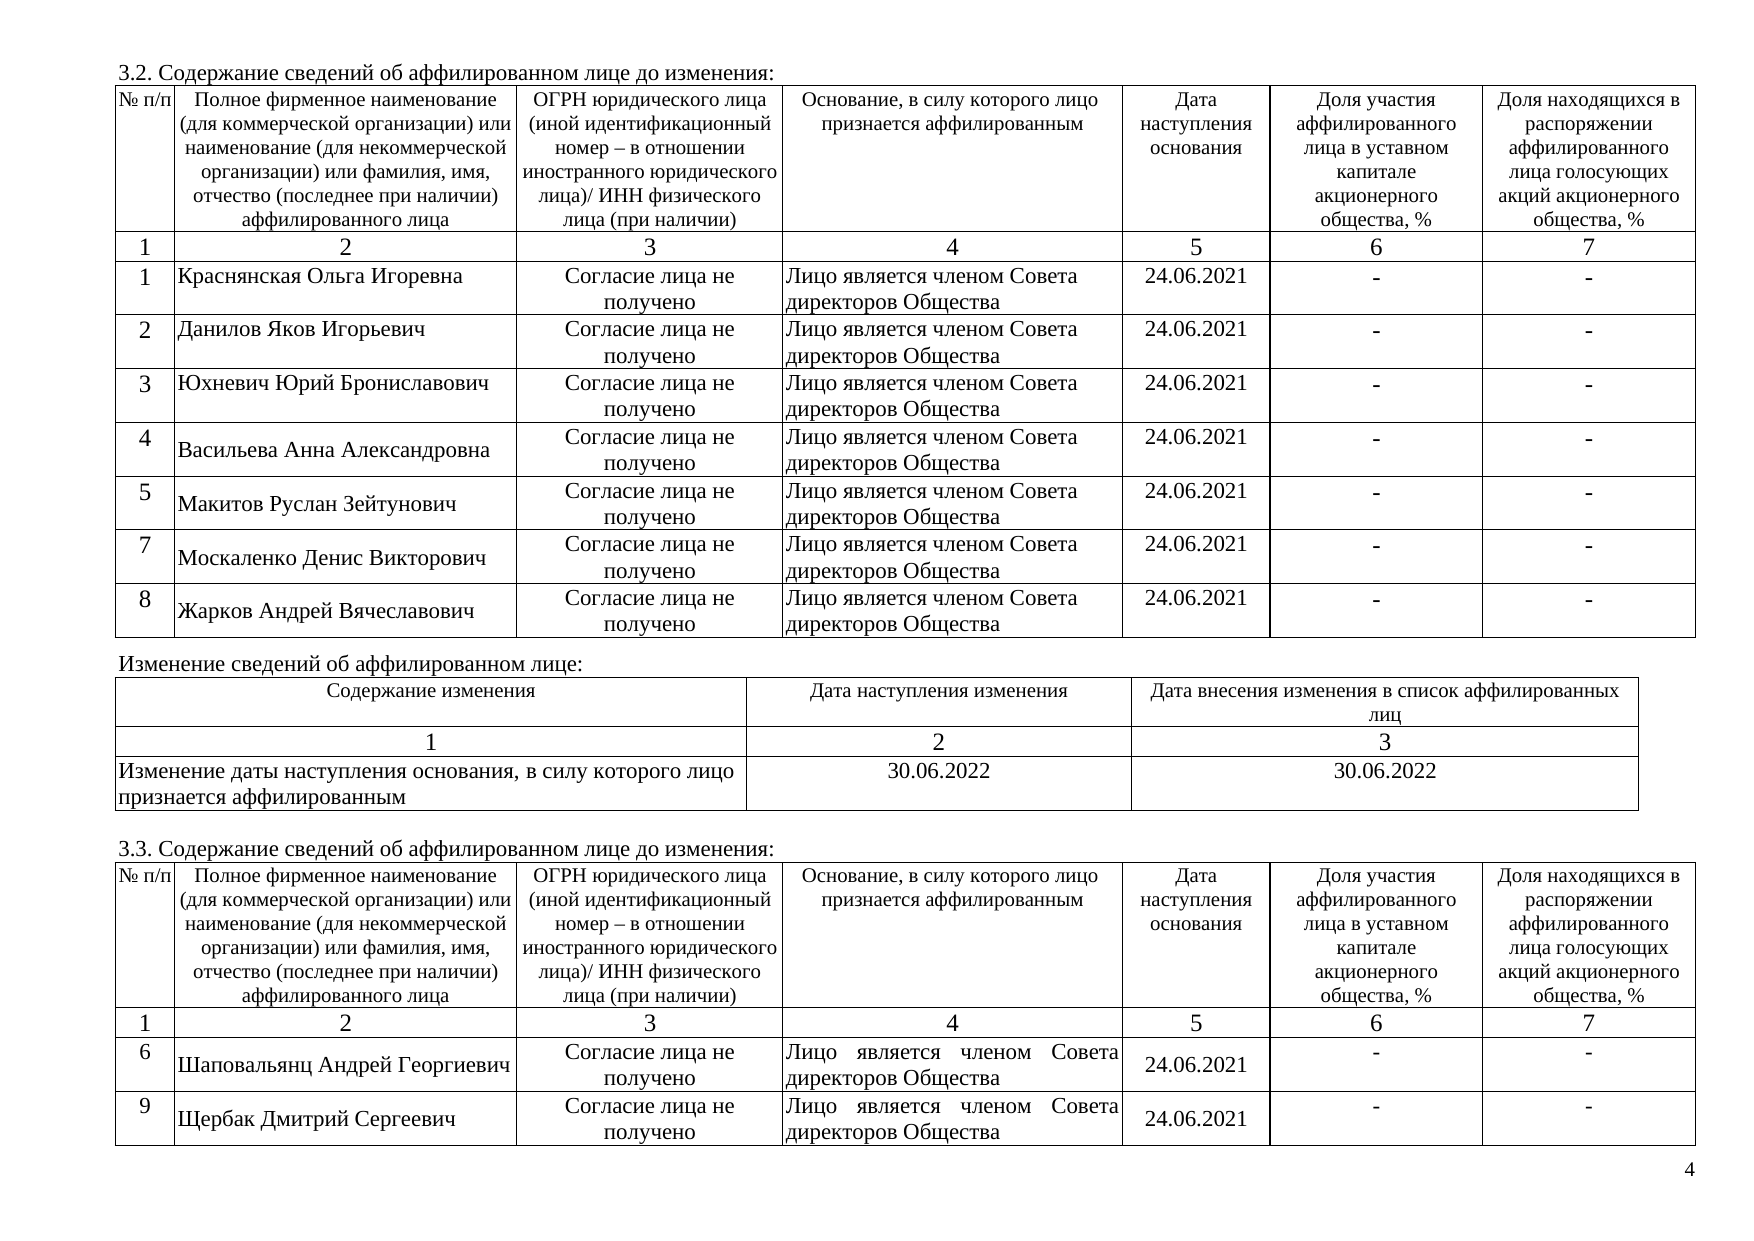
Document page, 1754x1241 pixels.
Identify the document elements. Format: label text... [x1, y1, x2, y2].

table_cell 5 [1123, 232, 1269, 261]
table_cell 3 [517, 1008, 782, 1037]
table_cell - [1271, 1092, 1482, 1144]
table_cell 1 [116, 1008, 174, 1037]
table_cell 24.06.2021 [1123, 423, 1269, 476]
table_cell - [1271, 1038, 1482, 1091]
table_cell Краснянская Ольга Игоревна [175, 262, 516, 314]
table_cell Лицо является членом Совета директоров Общества [783, 369, 1122, 422]
table_cell - [1483, 423, 1695, 476]
table_cell Данилов Яков Игорьевич [175, 315, 516, 368]
table_header Дата наступления основания [1123, 86, 1269, 231]
table_cell 4 [783, 232, 1122, 261]
table_cell 24.06.2021 [1123, 369, 1269, 422]
text 3.2. Содержание сведений об аффилированном лице до изменения: [118, 59, 1695, 85]
table_cell - [1271, 315, 1482, 368]
table_cell Лицо является членом Совета директоров Общества [783, 315, 1122, 368]
table_cell 24.06.2021 [1123, 1092, 1269, 1144]
table_cell Лицо является членом Совета директоров Общества [783, 1092, 1122, 1144]
table_header № п/п [116, 86, 174, 231]
table_cell 24.06.2021 [1123, 584, 1269, 637]
table_cell - [1483, 584, 1695, 637]
table_cell 6 [1271, 1008, 1482, 1037]
table_cell 4 [116, 423, 174, 476]
table_cell 3 [116, 369, 174, 422]
table_cell 2 [116, 315, 174, 368]
text 3.3. Содержание сведений об аффилированном лице до изменения: [118, 836, 1695, 862]
table_header Содержание изменения [116, 678, 746, 726]
table_cell Лицо является членом Совета директоров Общества [783, 477, 1122, 529]
table_cell - [1271, 530, 1482, 583]
table_cell 24.06.2021 [1123, 315, 1269, 368]
table_cell Согласие лица не получено [517, 315, 782, 368]
table_header № п/п [116, 863, 174, 1007]
table_header Доля участия аффилированного лица в уставном капитале акционерного общества, % [1271, 86, 1482, 231]
table_cell - [1271, 477, 1482, 529]
table_cell - [1483, 1038, 1695, 1091]
table_cell - [1271, 423, 1482, 476]
table_cell 3 [517, 232, 782, 261]
table_cell Согласие лица не получено [517, 477, 782, 529]
table_cell 7 [1483, 232, 1695, 261]
table_cell Москаленко Денис Викторович [175, 530, 516, 583]
table_cell Лицо является членом Совета директоров Общества [783, 530, 1122, 583]
table_cell - [1483, 1092, 1695, 1144]
table_cell - [1483, 530, 1695, 583]
table_cell Лицо является членом Совета директоров Общества [783, 262, 1122, 314]
table_cell 24.06.2021 [1123, 1038, 1269, 1091]
table_cell 4 [783, 1008, 1122, 1037]
table_cell 3 [1132, 727, 1638, 756]
table_cell 5 [116, 477, 174, 529]
table_cell 24.06.2021 [1123, 262, 1269, 314]
table_cell - [1271, 369, 1482, 422]
table_cell 2 [175, 1008, 516, 1037]
table_cell 8 [116, 584, 174, 637]
table_cell 1 [116, 727, 746, 756]
table_cell - [1271, 584, 1482, 637]
table_cell Лицо является членом Совета директоров Общества [783, 423, 1122, 476]
table_header Дата наступления изменения [747, 678, 1131, 726]
table_cell Щербак Дмитрий Сергеевич [175, 1092, 516, 1144]
table_header Доля находящихся в распоряжении аффилированного лица голосующих акций акционерного общества, % [1483, 86, 1695, 231]
table_cell 6 [1271, 232, 1482, 261]
table_header Дата внесения изменения в список аффилированных лиц [1132, 678, 1638, 726]
table_cell 5 [1123, 1008, 1269, 1037]
text Изменение сведений об аффилированном лице: [118, 650, 1695, 677]
table_cell Согласие лица не получено [517, 1092, 782, 1144]
table_cell 7 [1483, 1008, 1695, 1037]
table_header Основание, в силу которого лицо признается аффилированным [783, 86, 1122, 231]
table_cell 1 [116, 232, 174, 261]
table_cell Лицо является членом Совета директоров Общества [783, 1038, 1122, 1091]
table_cell 24.06.2021 [1123, 530, 1269, 583]
table_cell 2 [175, 232, 516, 261]
table_cell 7 [116, 530, 174, 583]
table_cell Согласие лица не получено [517, 423, 782, 476]
table_cell 6 [116, 1038, 174, 1091]
table_cell Юхневич Юрий Брониславович [175, 369, 516, 422]
table_cell - [1271, 262, 1482, 314]
table_cell 1 [116, 262, 174, 314]
table_cell - [1483, 369, 1695, 422]
table_cell Жарков Андрей Вячеславович [175, 584, 516, 637]
table_cell Шаповальянц Андрей Георгиевич [175, 1038, 516, 1091]
table_cell 30.06.2022 [747, 757, 1131, 809]
table_cell Согласие лица не получено [517, 584, 782, 637]
table_cell Лицо является членом Совета директоров Общества [783, 584, 1122, 637]
table_cell 30.06.2022 [1132, 757, 1638, 809]
table_cell Согласие лица не получено [517, 1038, 782, 1091]
table_header ОГРН юридического лица (иной идентификационный номер – в отношении иностранного юридического лица)/ ИНН физического лица (при наличии) [517, 863, 782, 1007]
table_header Дата наступления основания [1123, 863, 1269, 1007]
table_cell - [1483, 262, 1695, 314]
table_header ОГРН юридического лица (иной идентификационный номер – в отношении иностранного юридического лица)/ ИНН физического лица (при наличии) [517, 86, 782, 231]
table_cell 2 [747, 727, 1131, 756]
table_cell Согласие лица не получено [517, 369, 782, 422]
table_cell Макитов Руслан Зейтунович [175, 477, 516, 529]
table_cell Согласие лица не получено [517, 262, 782, 314]
table_cell Изменение даты наступления основания, в силу которого лицо признается аффилированным [116, 757, 746, 809]
table_header Основание, в силу которого лицо признается аффилированным [783, 863, 1122, 1007]
table_header Доля находящихся в распоряжении аффилированного лица голосующих акций акционерного общества, % [1483, 863, 1695, 1007]
table_cell 9 [116, 1092, 174, 1144]
table_cell Васильева Анна Александровна [175, 423, 516, 476]
table_cell 24.06.2021 [1123, 477, 1269, 529]
table_cell - [1483, 477, 1695, 529]
table_cell - [1483, 315, 1695, 368]
table_header Доля участия аффилированного лица в уставном капитале акционерного общества, % [1271, 863, 1482, 1007]
table_cell Согласие лица не получено [517, 530, 782, 583]
